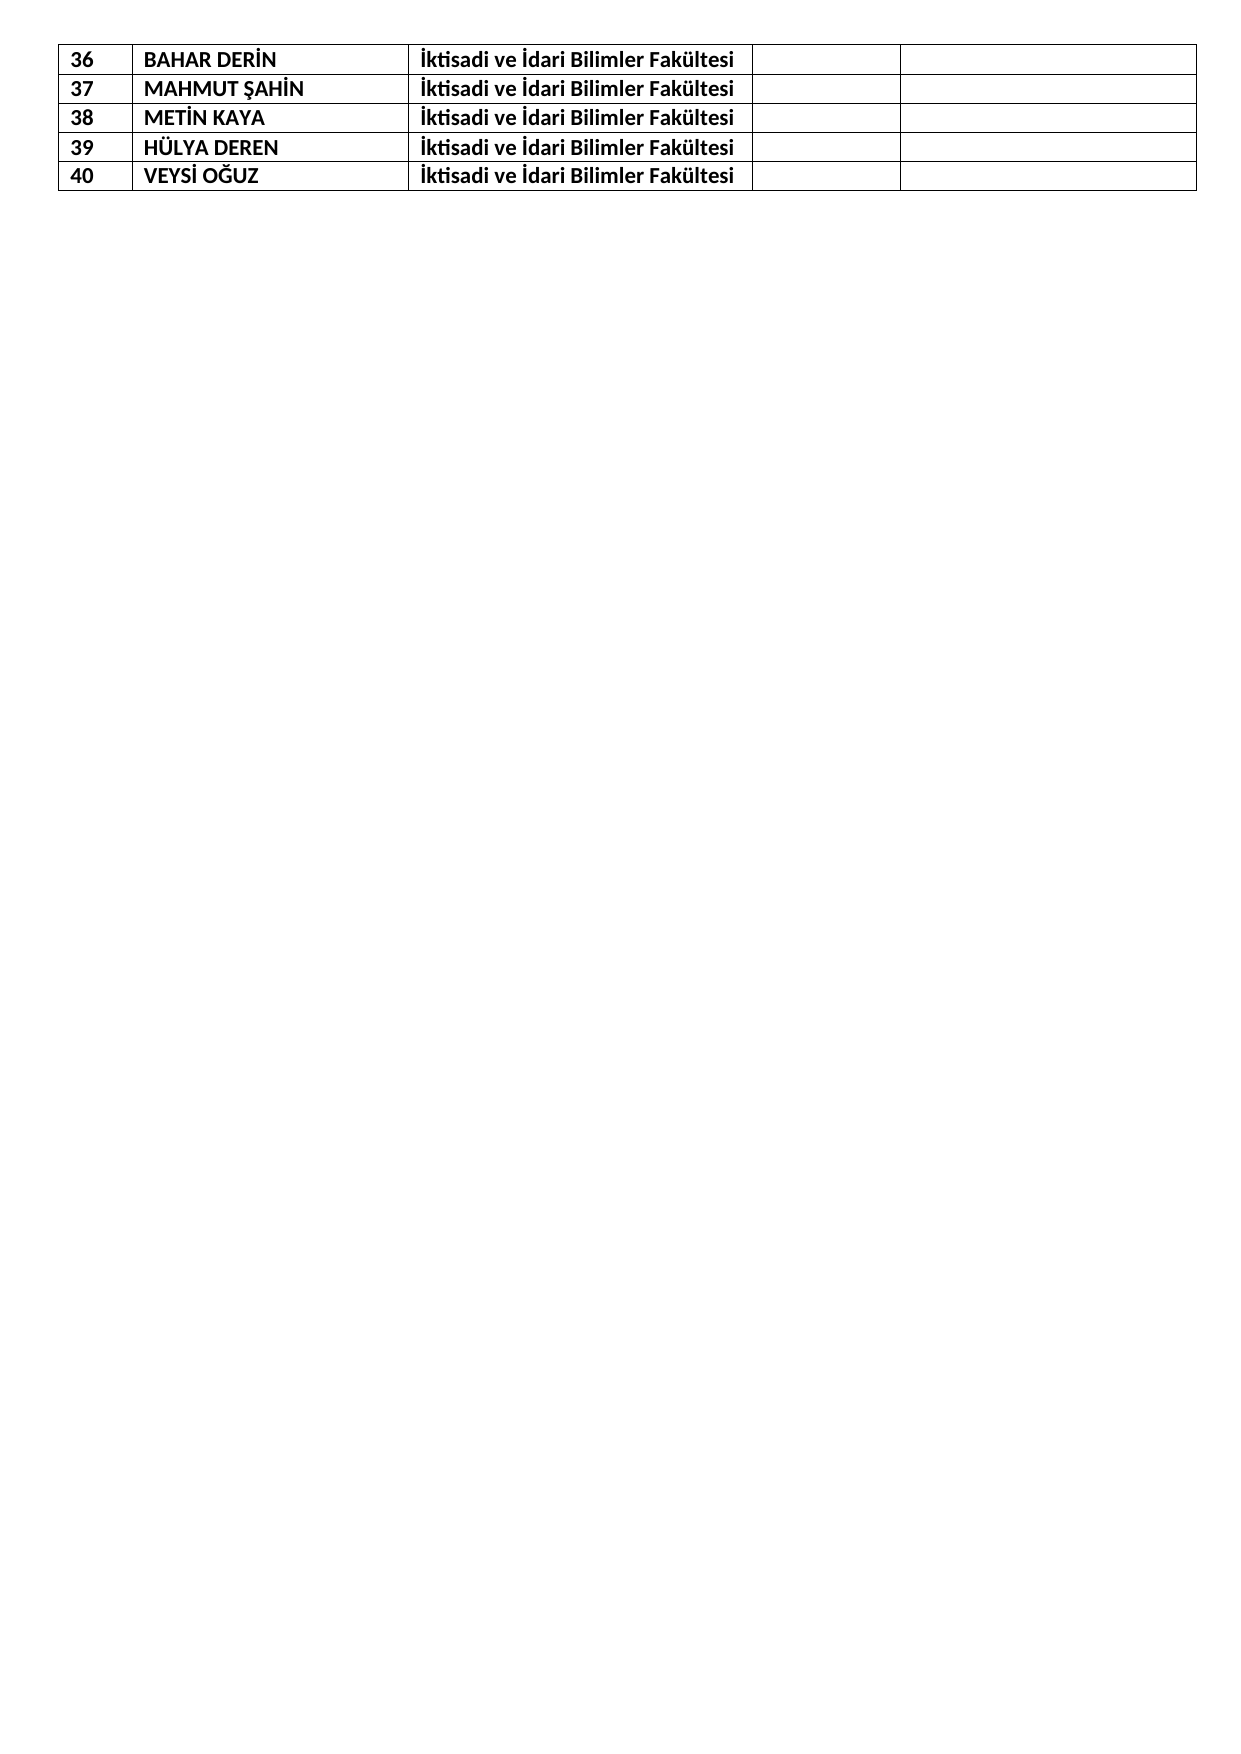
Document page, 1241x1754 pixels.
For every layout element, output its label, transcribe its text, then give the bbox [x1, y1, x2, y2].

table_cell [409, 133, 752, 161]
table_cell [901, 162, 1196, 190]
table_cell [753, 133, 900, 161]
table_cell 39 [59, 133, 132, 161]
table_cell İktisadi ve İdari Bilimler Fakültesi [409, 162, 752, 190]
table_cell VEYSİ OĞUZ [133, 162, 408, 190]
table_cell [753, 162, 900, 190]
table_cell 38 [59, 104, 132, 132]
table_cell [901, 45, 1196, 73]
table_cell 37 [59, 75, 132, 102]
table_cell [901, 133, 1196, 161]
table_cell HÜLYA DEREN [133, 133, 408, 161]
table_cell MAHMUT ŞAHİN [133, 75, 408, 102]
table_cell 36 [59, 45, 132, 73]
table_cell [409, 45, 752, 73]
table_cell [753, 104, 900, 132]
table_cell 40 [59, 162, 132, 190]
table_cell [409, 75, 752, 102]
table_cell [753, 45, 900, 73]
table_cell METİN KAYA [133, 104, 408, 132]
table_cell BAHAR DERİN [133, 45, 408, 73]
table_cell [901, 104, 1196, 132]
table_cell [901, 75, 1196, 102]
table_cell [753, 75, 900, 102]
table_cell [409, 104, 752, 132]
